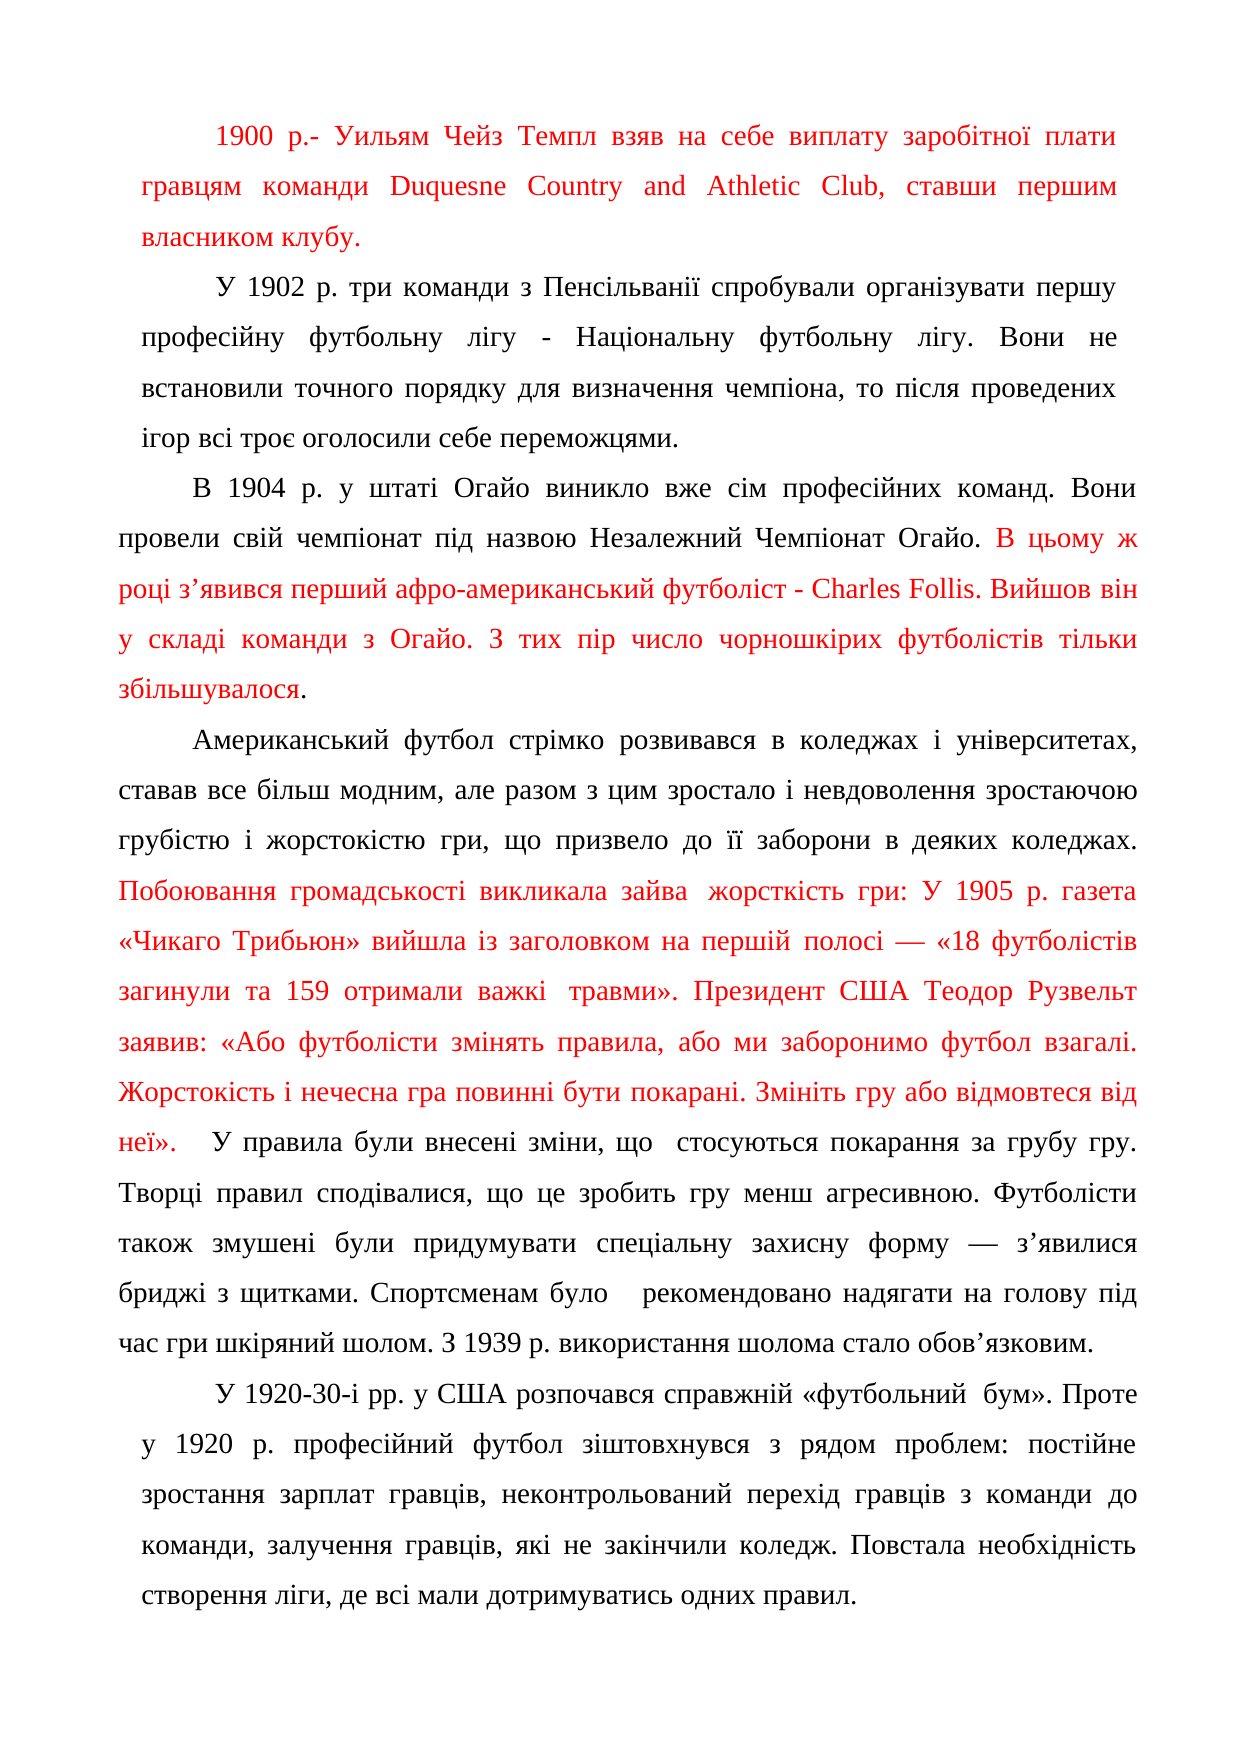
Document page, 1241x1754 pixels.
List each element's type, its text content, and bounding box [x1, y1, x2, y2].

text У 1902 р. три команди з Пенсільванії спробували організувати першу професійну футбольну лігу - Національну футбольну лігу. Вони не встановили точного порядку для визначення чемпіона, то після проведених ігор всі троє оголосили себе переможцями. [141, 269, 1117, 453]
text У 1920-30-і рр. у США розпочався справжній «футбольний бум». Проте у 1920 р. професійний футбол зіштовхнувся з рядом проблем: постійне зростання зарплат гравців, неконтрольований перехід гравців з команди до команди, залучення гравців, які не закінчили коледж. Повстала необхідність створення ліги, де всі мали дотримуватись одних правил. [141, 1376, 1138, 1611]
text В 1904 р. у штаті Огайо виникло вже сім професійних команд. Вони провели свій чемпіонат під назвою Незалежний Чемпіонат Огайо. В цьому ж році з’явився перший афро-американський футболіст - Charles Follis. Вийшов він у складі команди з Огайо. З тих пір число чорношкірих футболістів тільки збільшувалося. [118, 470, 1138, 705]
text Американський футбол стрімко розвивався в коледжах і університетах, ставав все більш модним, але разом з цим зростало і невдоволення зростаючою грубістю і жорстокістю гри, що призвело до її заборони в деяких коледжах. Побоювання громадськості викликала зайва жорсткість гри: У 1905 р. газета «Чикаго Трибьюн» вийшла із заголовком на першій полосі — «18 футболістів загинули та 159 отримали важкі травми». Президент США Теодор Рузвельт заявив: «Або футболісти змінять правила, або ми заборонимо футбол взагалі. Жорстокість і нечесна гра повинні бути покарані. Змініть гру або відмовтеся від неї». У правила були внесені зміни, що стосуються покарання за грубу гру. Творці правил сподівалися, що це зробить гру менш агресивною. Футболісти також змушені були придумувати спеціальну захисну форму — з’явилися бриджі з щитками. Спортсменам було рекомендовано надягати на голову під час гри шкіряний шолом. З 1939 р. використання шолома стало обов’язковим. [118, 722, 1138, 1359]
text 1900 р.- Уильям Чейз Темпл взяв на себе виплату заробітної плати гравцям команди Duquesne Country and Athletic Club, ставши першим власником клубу. [141, 118, 1117, 252]
